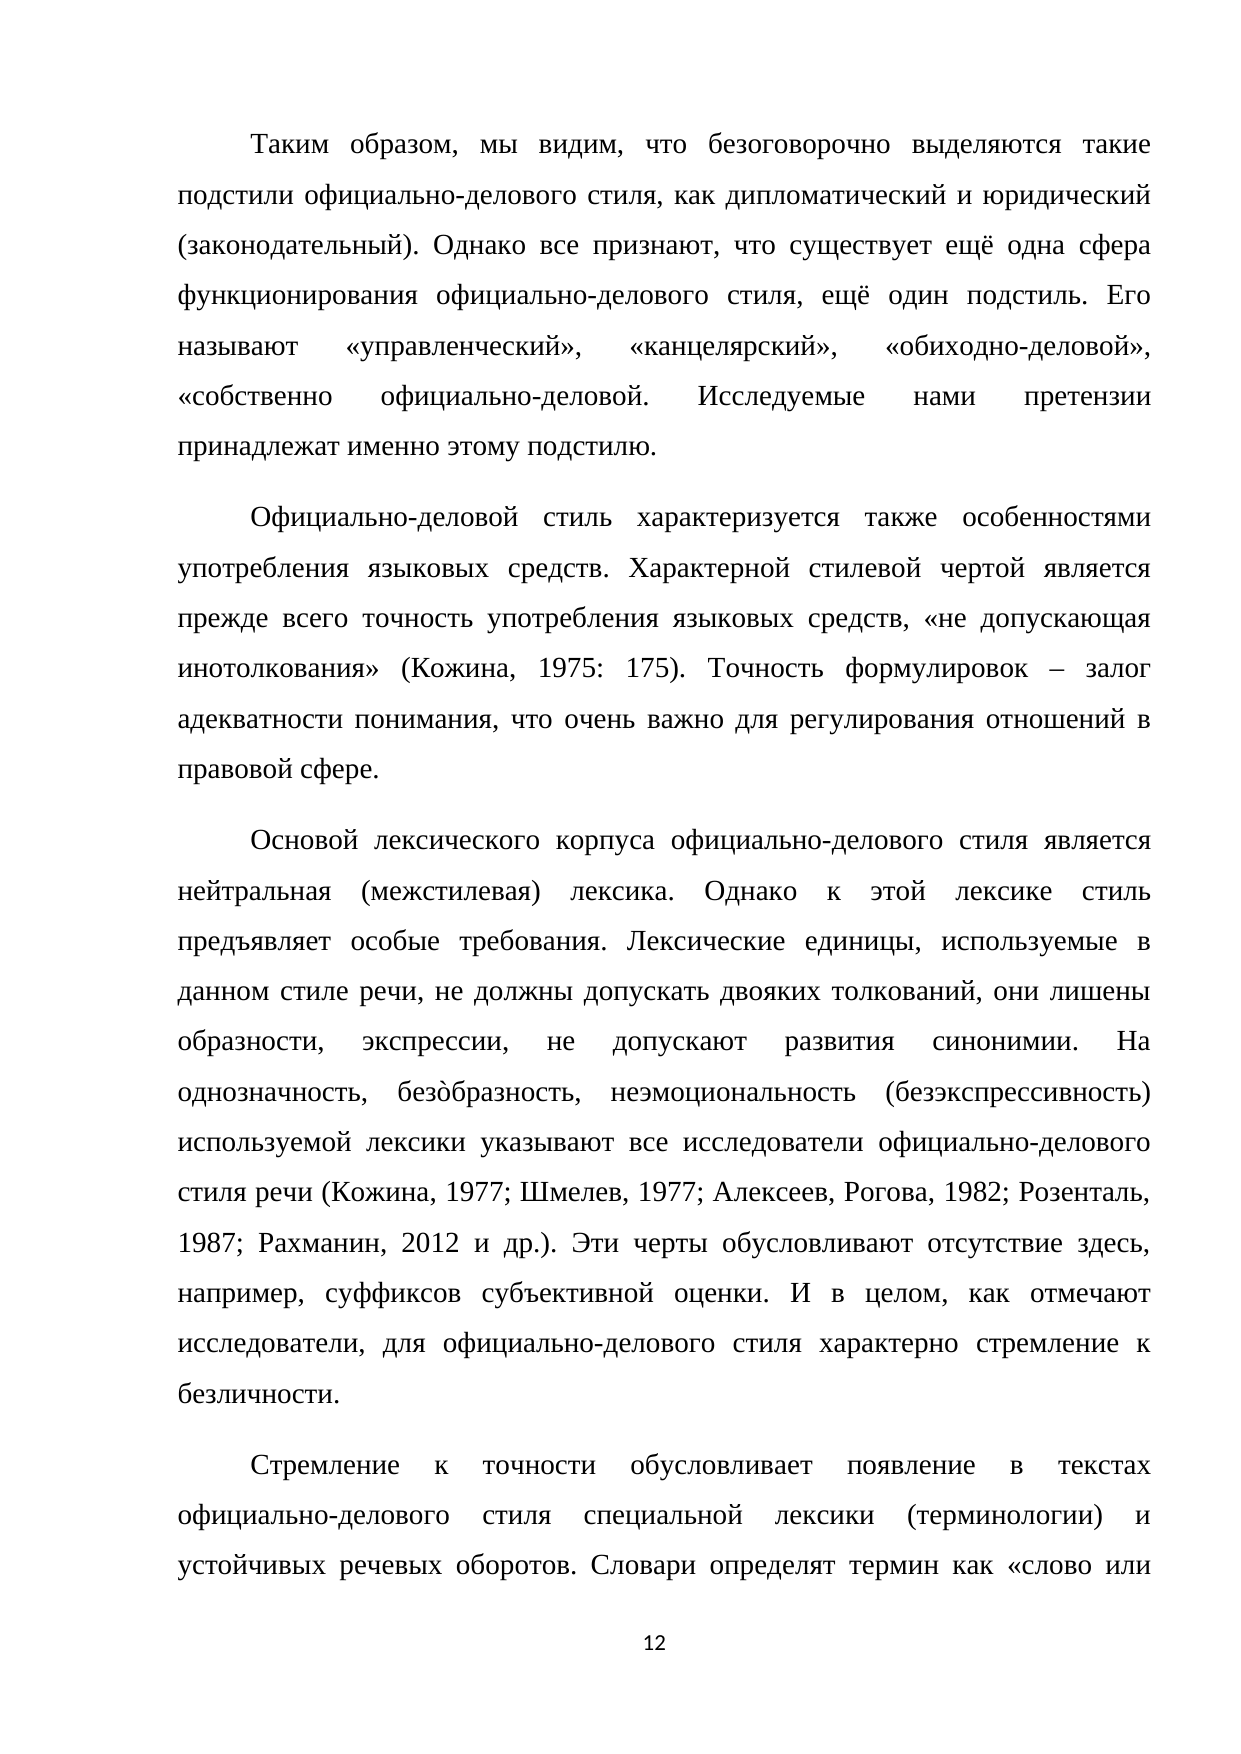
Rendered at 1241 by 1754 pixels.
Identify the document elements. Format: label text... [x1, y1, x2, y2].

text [177, 1447, 1152, 1581]
text Официально-деловой стиль характеризуется также особенностями употребления языковых средств. Характерной стилевой чертой является прежде всего точность употребления языковых средств, «не допускающая инотолкования» (Кожина, 1975: 175). Точность формулировок – залог адекватности понимания, что очень важно для регулирования отношений в правовой сфере. [177, 499, 1152, 785]
text Основой лексического корпуса официально-делового стиля является нейтральная (межстилевая) лексика. Однако к этой лексике стиль предъявляет особые требования. Лексические единицы, используемые в данном стиле речи, не должны допускать двояких толкований, они лишены образности, экспрессии, не допускают развития синонимии. На однозначность, безòбразность, неэмоциональность (безэкспрессивность) используемой лексики указывают все исследователи официально-делового стиля речи (Кожина, 1977; Шмелев, 1977; Алексеев, Рогова, 1982; Розенталь, 1987; Рахманин, 2012 и др.). Эти черты обусловливают отсутствие здесь, например, суффиксов субъективной оценки. И в целом, как отмечают исследователи, для официально-делового стиля характерно стремление к безличности. [177, 822, 1152, 1409]
text Таким образом, мы видим, что безоговорочно выделяются такие подстили официально-делового стиля, как дипломатический и юридический (законодательный). Однако все признают, что существует ещё одна сфера функционирования официально-делового стиля, ещё один подстиль. Его называют «управленческий», «канцелярский», «обиходно-деловой», «собственно официально-деловой. Исследуемые нами претензии принадлежат именно этому подстилю. [177, 127, 1152, 462]
